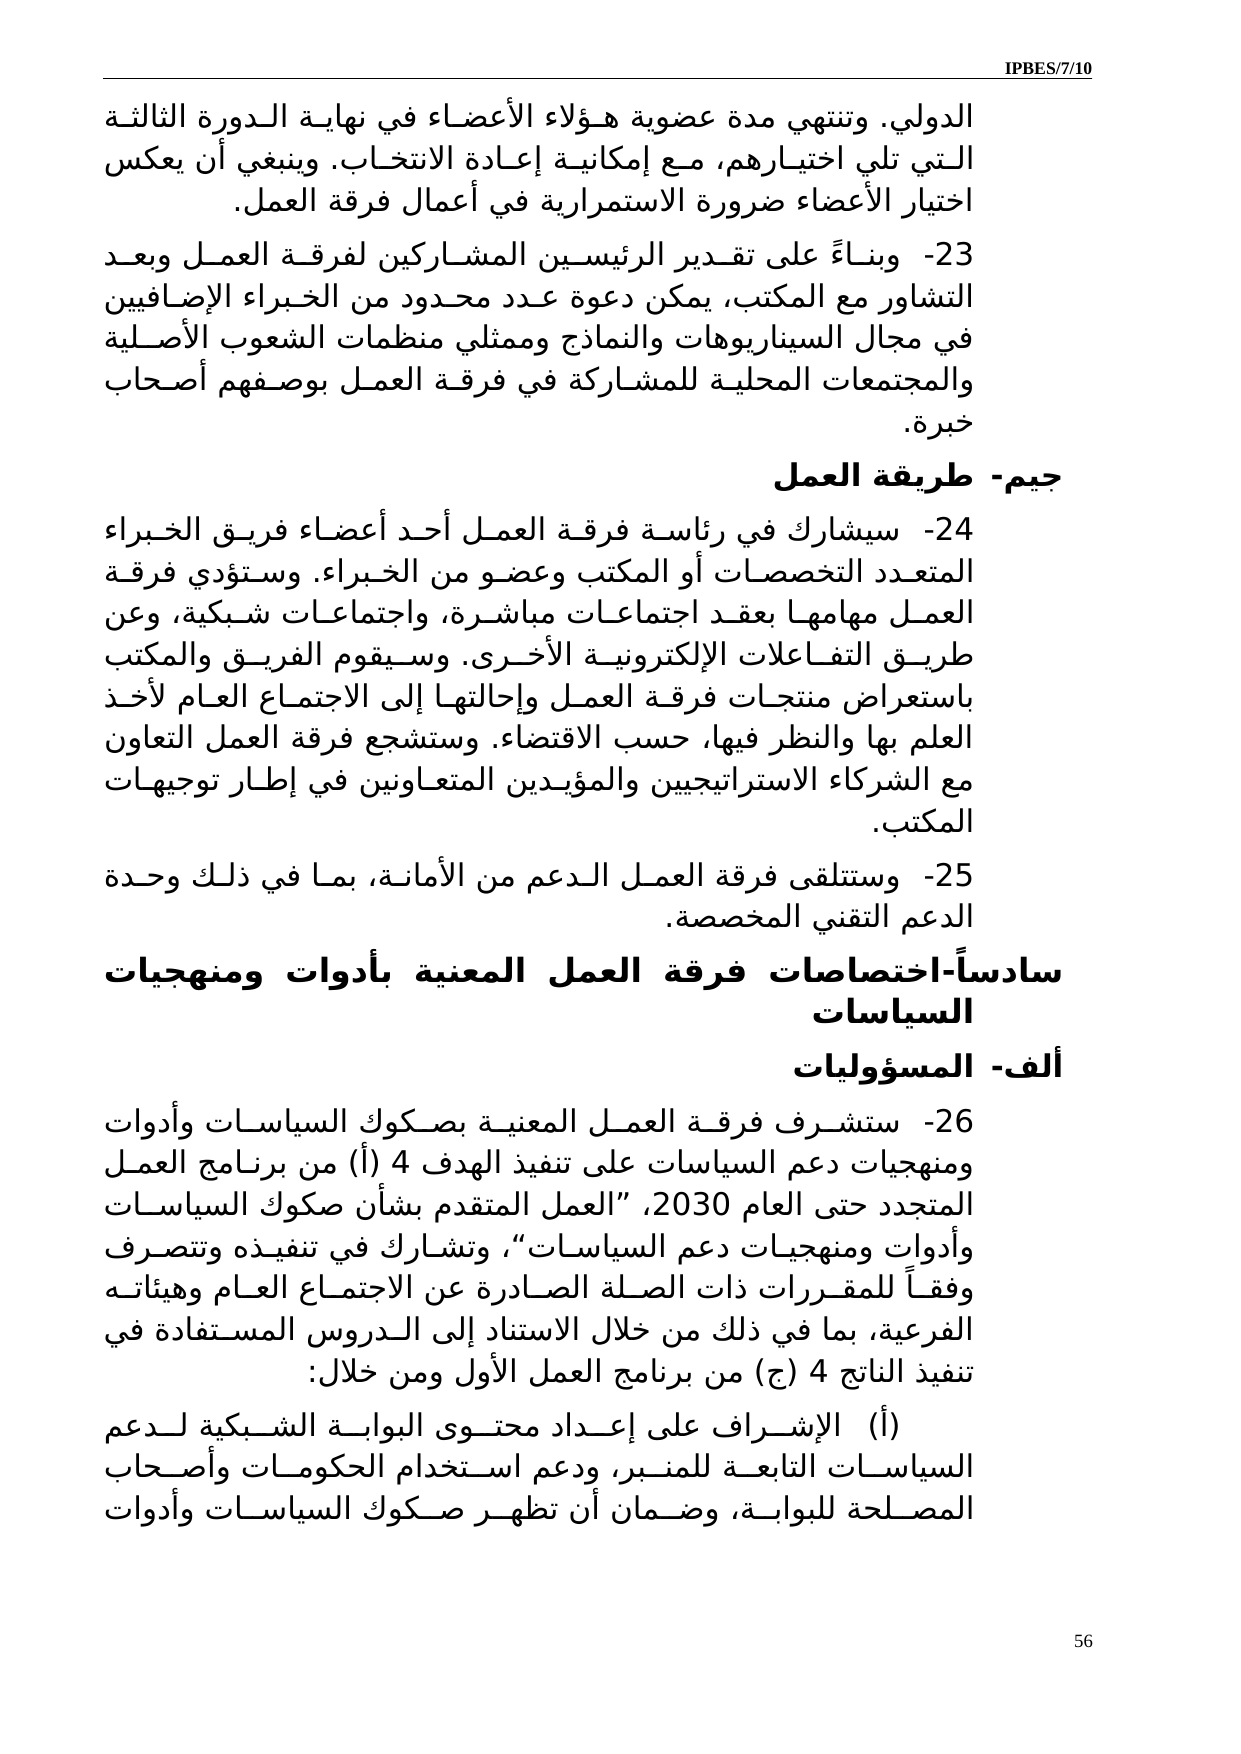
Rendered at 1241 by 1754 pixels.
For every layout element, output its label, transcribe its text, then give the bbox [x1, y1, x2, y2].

text 23- وبناءً على تقدير الرئيسين المشاركين لفرقة العمل وبعد التشاور مع المكتب، يمكن دعوة عدد محدود من الخبراء الإضافيين في مجال السيناريوهات والنماذج وممثلي منظمات الشعوب الأصلية والمجتمعات المحلية للمشاركة في فرقة العمل بوصفهم أصحاب خبرة. [103, 232, 974, 440]
text 26- ستشرف فرقة العمل المعنية بصكوك السياسات وأدوات ومنهجيات دعم السياسات على تنفيذ الهدف 4 (أ) من برنامج العمل المتجدد حتى العام 2030، ”العمل المتقدم بشأن صكوك السياسات وأدوات ومنهجيات دعم السياسات“، وتشارك في تنفيذه وتتصرف وفقاً للمقررات ذات الصلة الصادرة عن الاجتماع العام وهيئاته الفرعية، بما في ذلك من خلال الاستناد إلى الدروس المستفادة في تنفيذ الناتج 4 (ج) من برنامج العمل الأول ومن خلال: [103, 1099, 974, 1390]
text 25- وستتلقى فرقة العمل الدعم من الأمانة، بما في ذلك وحدة الدعم التقني المخصصة. [103, 853, 974, 936]
text جيم- طريقة العمل [103, 453, 1063, 494]
text ألف- المسؤوليات [103, 1044, 1063, 1086]
text 24- سيشارك في رئاسة فرقة العمل أحد أعضاء فريق الخبراء المتعدد التخصصات أو المكتب وعضو من الخبراء. وستؤدي فرقة العمل مهامها بعقد اجتماعات مباشرة، واجتماعات شبكية، وعن طريق التفاعلات الإلكترونية الأخرى. وسيقوم الفريق والمكتب باستعراض منتجات فرقة العمل وإحالتها إلى الاجتماع العام لأخذ العلم بها والنظر فيها، حسب الاقتضاء. وستشجع فرقة العمل التعاون مع الشركاء الاستراتيجيين والمؤيدين المتعاونين في إطار توجيهات المكتب. [103, 507, 974, 840]
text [103, 1403, 974, 1528]
text سادساً- اختصاصات فرقة العمل المعنية بأدوات ومنهجيات السياسات [103, 949, 1063, 1032]
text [103, 94, 974, 219]
